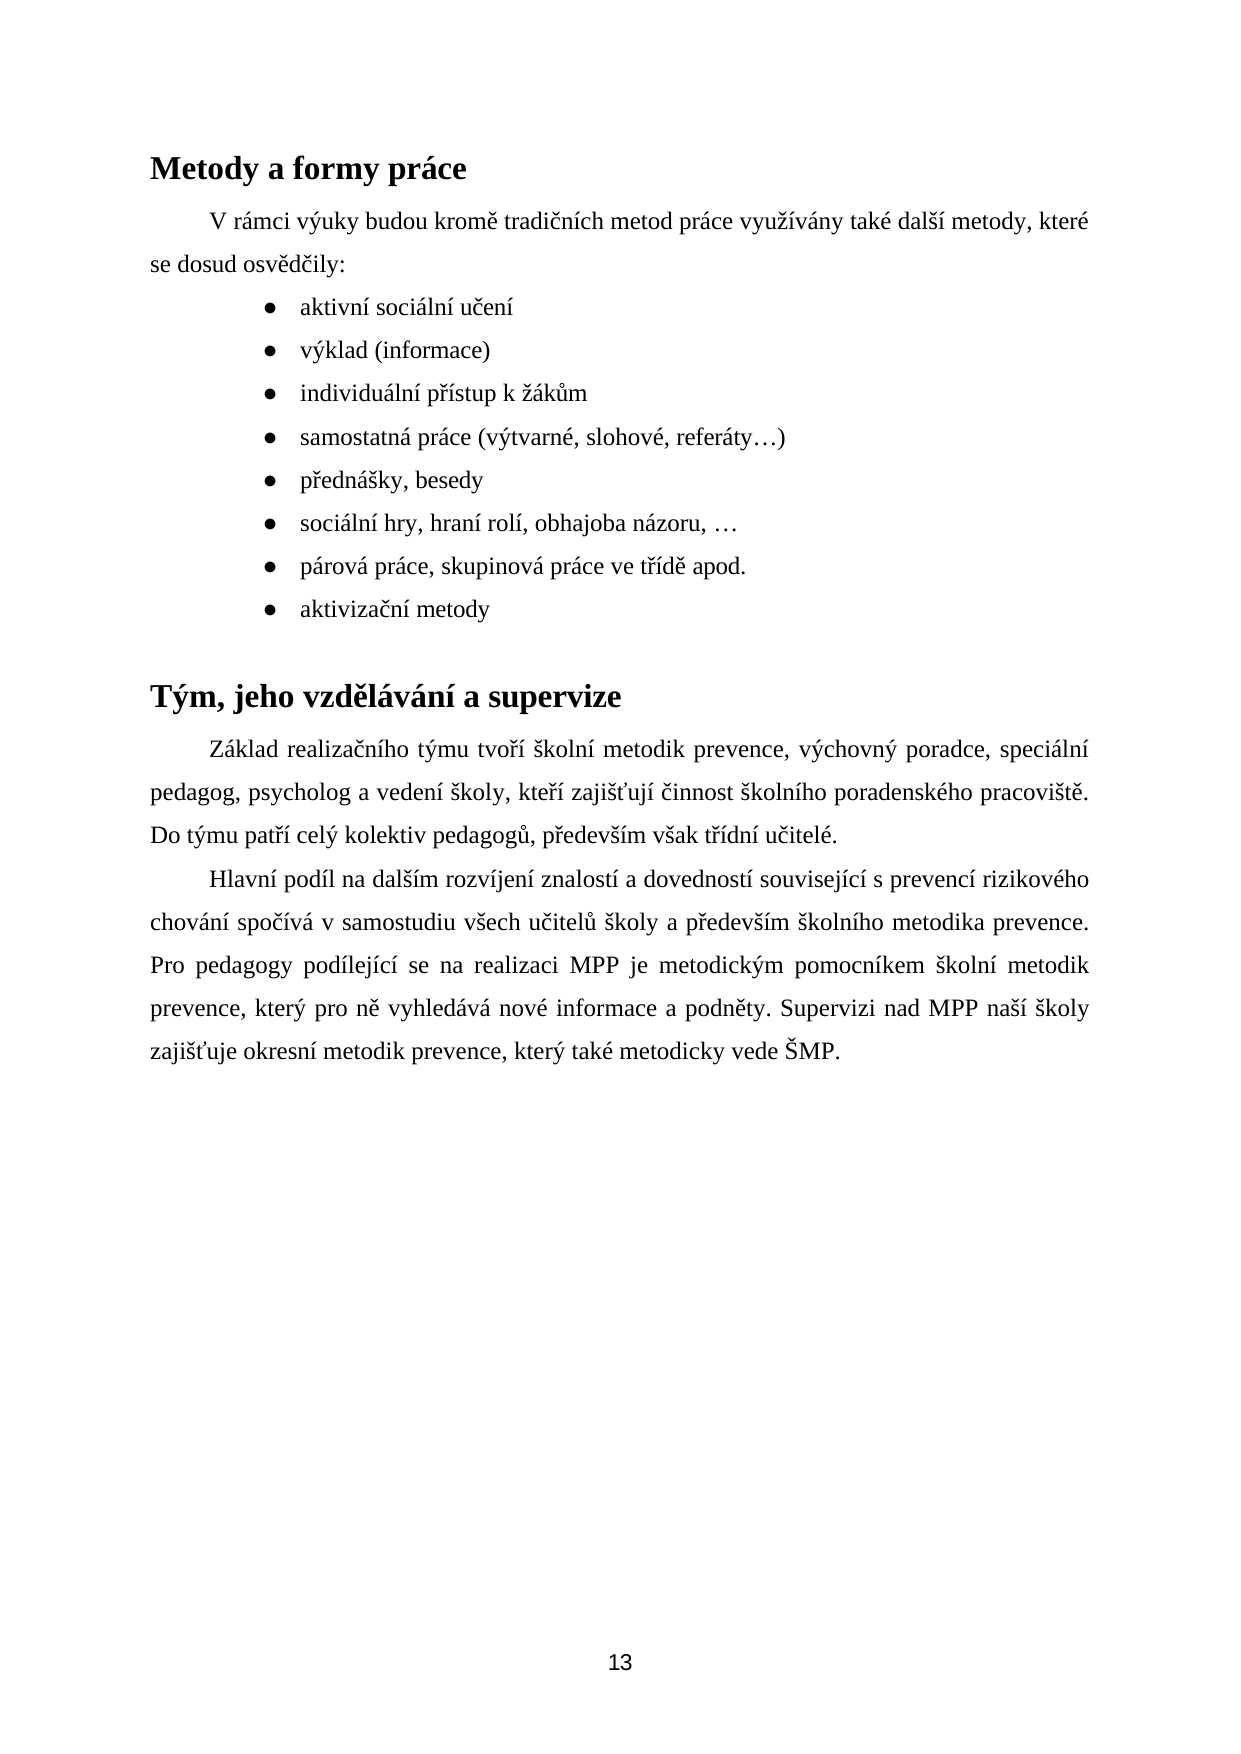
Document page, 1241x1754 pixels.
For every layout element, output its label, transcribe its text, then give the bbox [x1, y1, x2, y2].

text Hlavní podíl na dalším rozvíjení znalostí a dovedností související s prevencí rizikového chování spočívá v samostudiu všech učitelů školy a především školního metodika prevence. Pro pedagogy podílející se na realizaci MPP je metodickým pomocníkem školní metodik prevence, který pro ně vyhledává nové informace a podněty. Supervizi nad MPP naší školy zajišťuje okresní metodik prevence, který také metodicky vede ŠMP. [150, 864, 1091, 1065]
list aktivizační metody [262, 594, 1103, 623]
list sociální hry, hraní rolí, obhajoba názoru, … [262, 508, 1103, 537]
text V rámci výuky budou kromě tradičních metod práce využívány také další metody, které se dosud osvědčily: [150, 206, 1103, 278]
text Základ realizačního týmu tvoří školní metodik prevence, výchovný poradce, speciální pedagog, psycholog a vedení školy, kteří zajišťují činnost školního poradenského pracoviště. Do týmu patří celý kolektiv pedagogů, především však třídní učitelé. [150, 734, 1090, 849]
list individuální přístup k žákům [262, 378, 1103, 407]
subtitle Metody a formy práce [150, 148, 1103, 187]
list aktivní sociální učení [262, 292, 1103, 321]
list přednášky, besedy [262, 465, 1103, 493]
list samostatná práce (výtvarné, slohové, referáty…) [262, 422, 1103, 450]
subtitle Tým, jeho vzdělávání a supervize [150, 677, 1103, 715]
list výklad (informace) [262, 335, 1103, 364]
list párová práce, skupinová práce ve třídě apod. [262, 551, 1103, 580]
